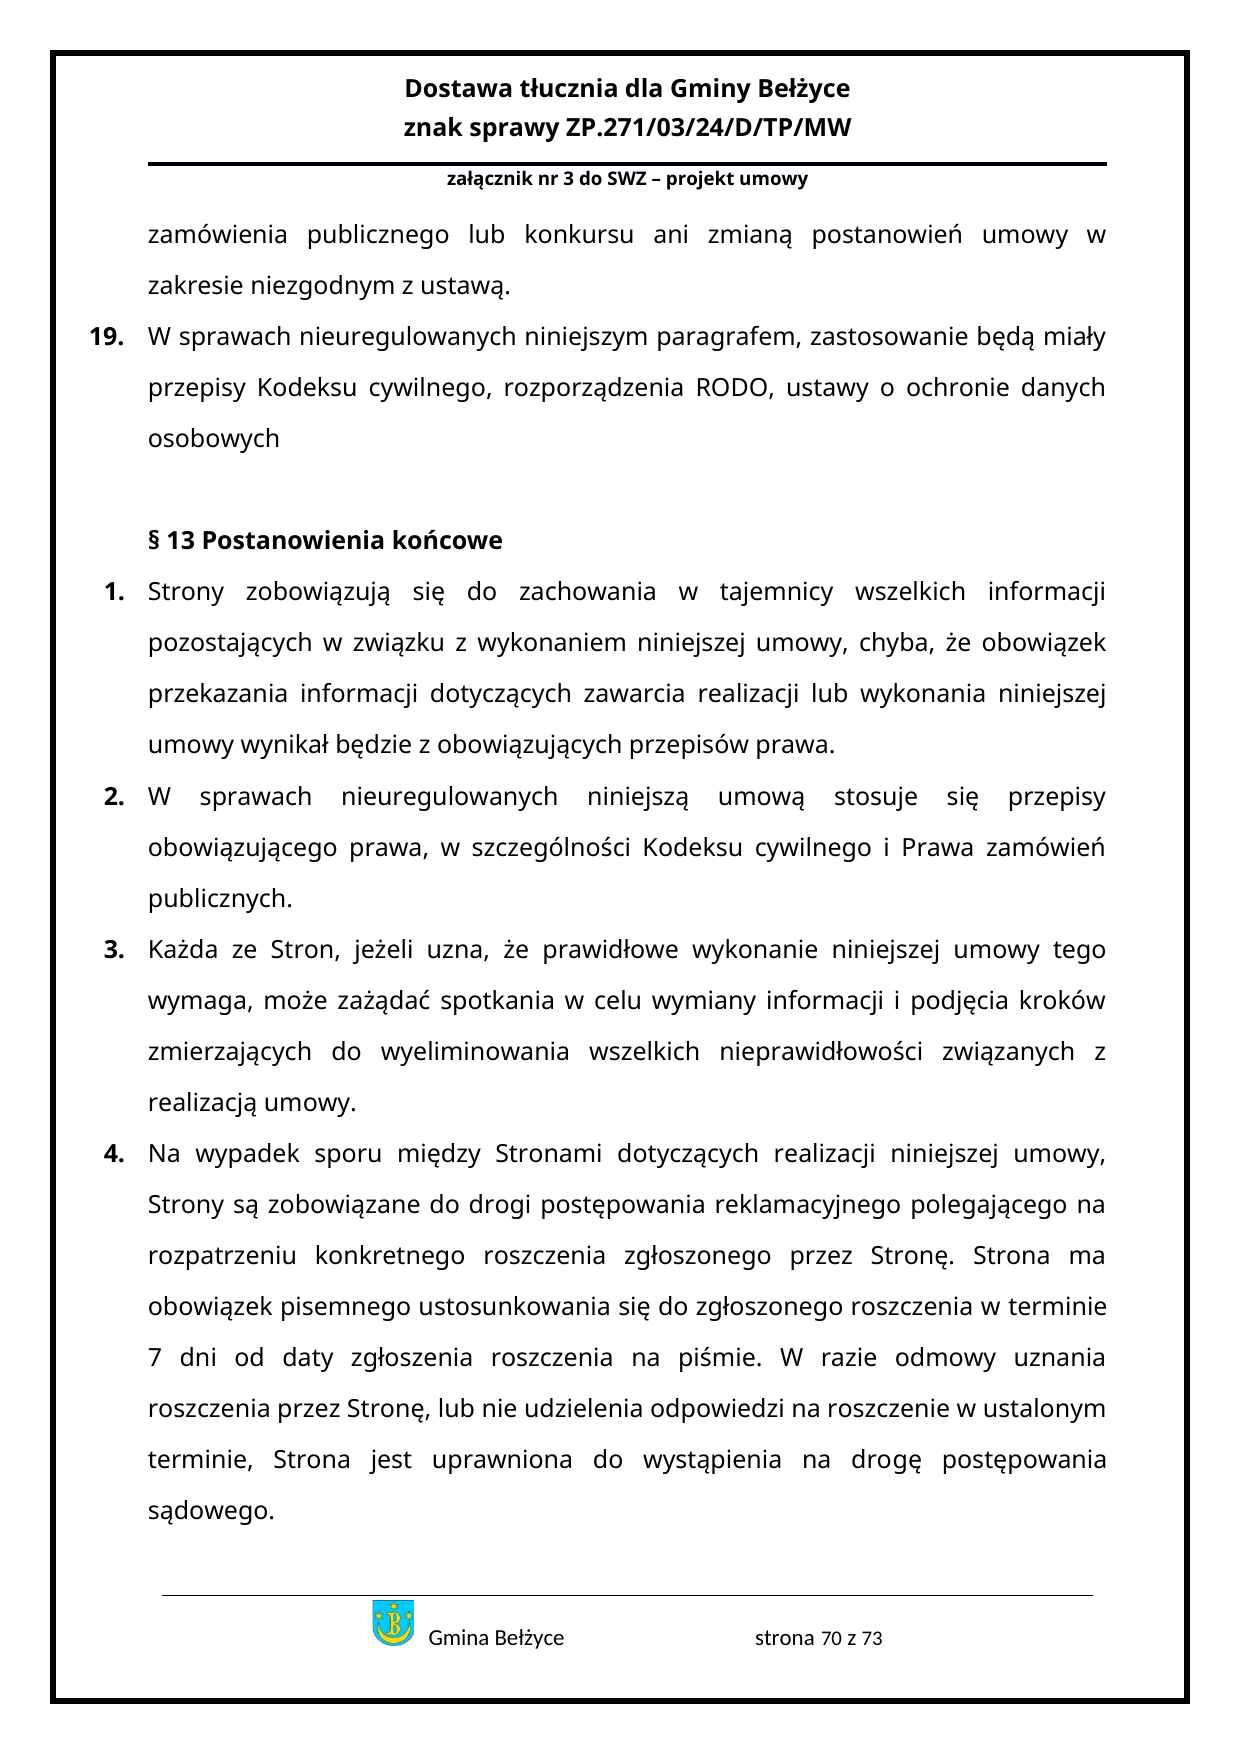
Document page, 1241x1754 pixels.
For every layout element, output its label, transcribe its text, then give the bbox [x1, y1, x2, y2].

list Strony zobowiązują się do zachowania w tajemnicy wszelkich informacji pozostających w związku z wykonaniem niniejszej umowy, chyba, że obowiązek przekazania informacji dotyczących zawarcia realizacji lub wykonania niniejszej umowy wynikał będzie z obowiązujących przepisów prawa. [103, 574, 1107, 761]
picture [406, 1612, 414, 1620]
text § 13 Postanowienia końcowe [148, 523, 1107, 557]
list Każda ze Stron, jeżeli uzna, że prawidłowe wykonanie niniejszej umowy tego wymaga, może zażądać spotkania w celu wymiany informacji i podjęcia kroków zmierzających do wyeliminowania wszelkich nieprawidłowości związanych z realizacją umowy. [103, 931, 1107, 1118]
picture [372, 1602, 414, 1646]
list Na wypadek sporu między Stronami dotyczących realizacji niniejszej umowy, Strony są zobowiązane do drogi postępowania reklamacyjnego polegającego na rozpatrzeniu konkretnego roszczenia zgłoszonego przez Stronę. Strona ma obowiązek pisemnego ustosunkowania się do zgłoszonego roszczenia w terminie 7 dni od daty zgłoszenia roszczenia na piśmie. W razie odmowy uznania roszczenia przez Stronę, lub nie udzielenia odpowiedzi na roszczenie w ustalonym terminie, Strona jest uprawniona do wystąpienia na drogę postępowania sądowego. [103, 1135, 1107, 1527]
list W sprawach nieuregulowanych niniejszym paragrafem, zastosowanie będą miały przepisy Kodeksu cywilnego, rozporządzenia RODO, ustawy o ochronie danych osobowych [89, 319, 1107, 455]
list W sprawach nieuregulowanych niniejszą umową stosuje się przepisy obowiązującego prawa, w szczególności Kodeksu cywilnego i Prawa zamówień publicznych. [103, 778, 1107, 914]
